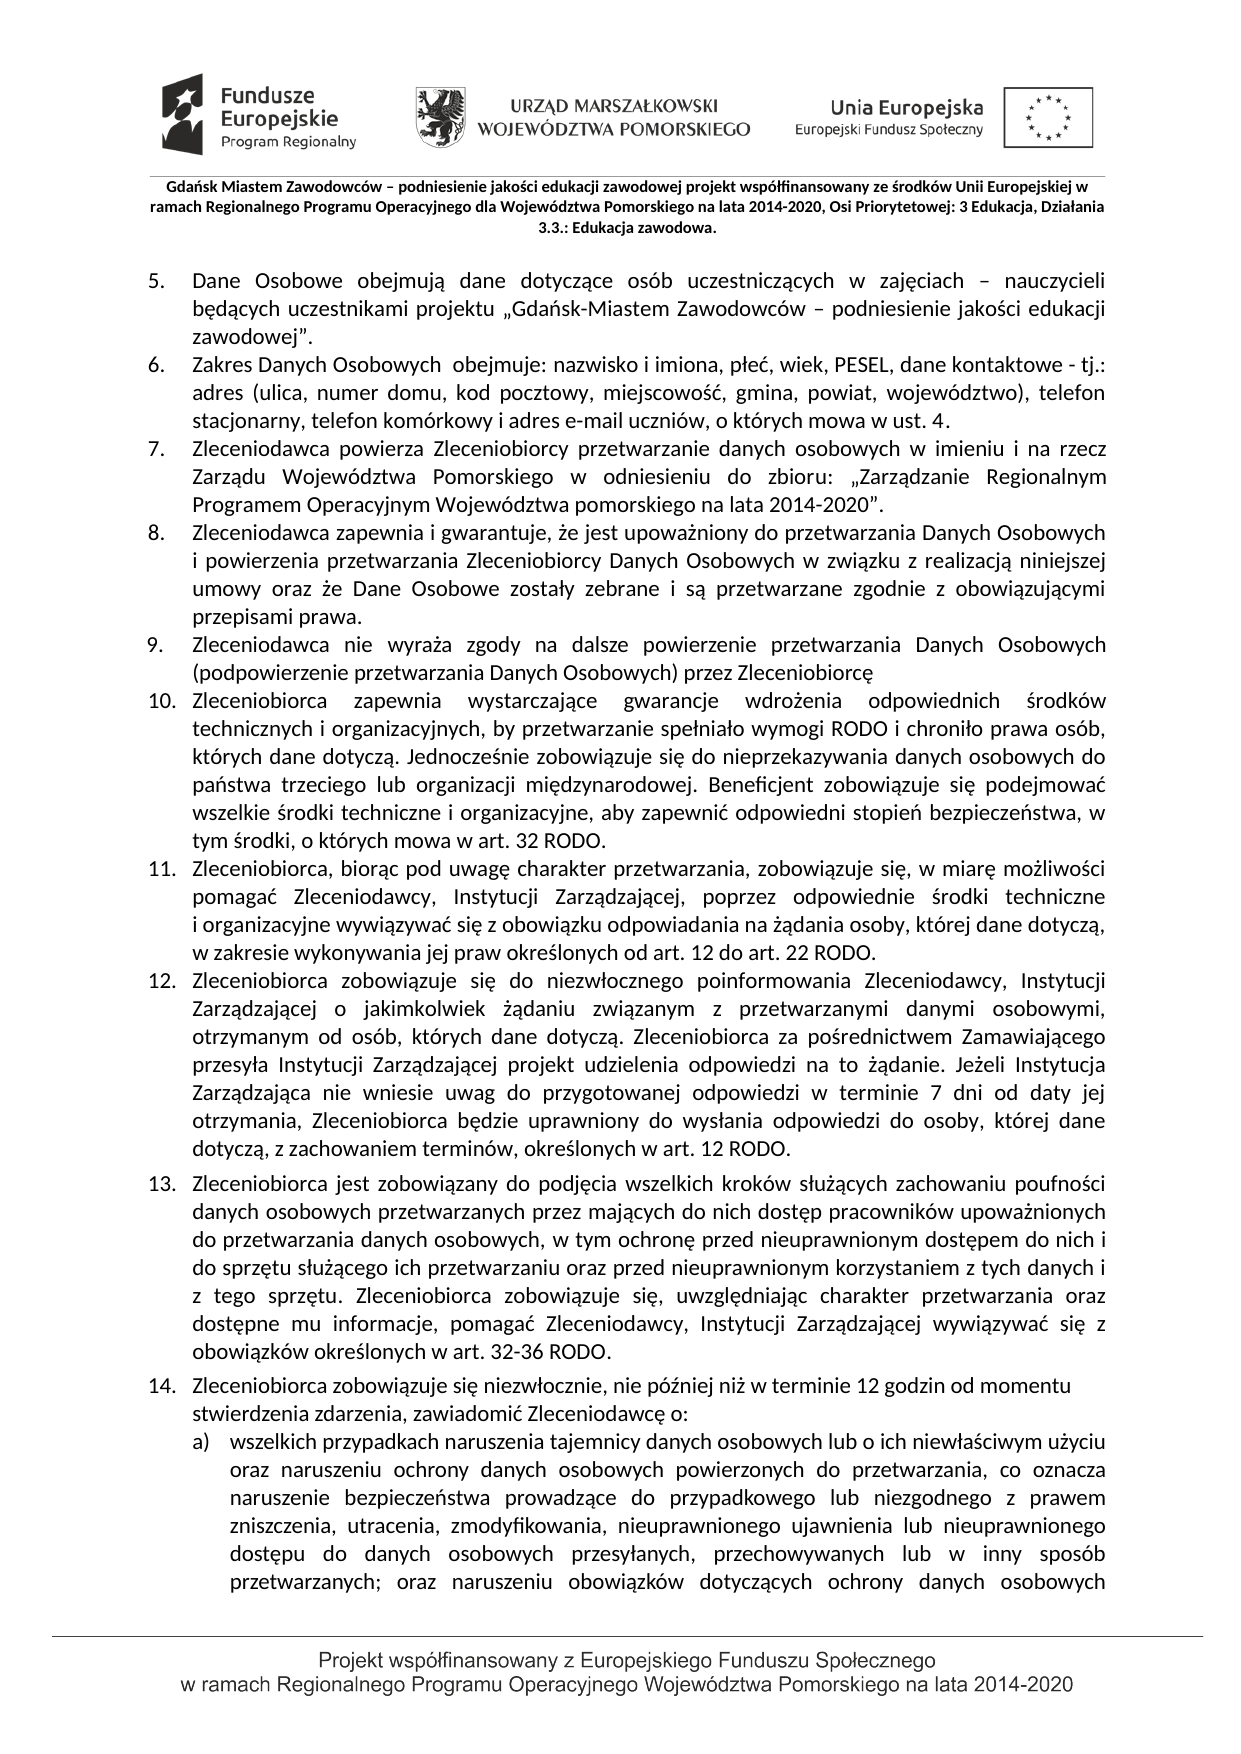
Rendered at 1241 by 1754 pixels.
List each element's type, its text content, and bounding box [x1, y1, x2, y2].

picture [51, 1636, 1204, 1696]
list Zleceniobiorca zobowiązuje się niezwłocznie, nie później niż w terminie 12 godzin od momentu stwierdzenia zdarzenia, zawiadomić Zleceniodawcę o: [148, 1371, 1107, 1427]
list Zleceniobiorca jest zobowiązany do podjęcia wszelkich kroków służących zachowaniu poufności danych osobowych przetwarzanych przez mających do nich dostęp pracowników upoważnionych do przetwarzania danych osobowych, w tym ochronę przed nieuprawnionym dostępem do nich i do sprzętu służącego ich przetwarzaniu oraz przed nieuprawnionym korzystaniem z tych danych i z tego sprzętu. Zleceniobiorca zobowiązuje się, uwzględniając charakter przetwarzania oraz dostępne mu informacje, pomagać Zleceniodawcy, Instytucji Zarządzającej wywiązywać się z obowiązków określonych w art. 32-36 RODO. [148, 1169, 1107, 1365]
list Zleceniodawca nie wyraża zgody na dalsze powierzenie przetwarzania Danych Osobowych (podpowierzenie przetwarzania Danych Osobowych) przez Zleceniobiorcę [146, 630, 1107, 686]
list Zleceniodawca powierza Zleceniobiorcy przetwarzanie danych osobowych w imieniu i na rzecz Zarządu Województwa Pomorskiego w odniesieniu do zbioru: „Zarządzanie Regionalnym Programem Operacyjnym Województwa pomorskiego na lata 2014-2020”. [148, 434, 1107, 518]
list Dane Osobowe obejmują dane dotyczące osób uczestniczących w zajęciach – nauczycieli będących uczestnikami projektu „Gdańsk-Miastem Zawodowców – podniesienie jakości edukacji zawodowej”. [148, 266, 1107, 350]
list Zakres Danych Osobowych obejmuje: nazwisko i imiona, płeć, wiek, PESEL, dane kontaktowe - tj.: adres (ulica, numer domu, kod pocztowy, miejscowość, gmina, powiat, województwo), telefon stacjonarny, telefon komórkowy i adres e-mail uczniów, o których mowa w ust. 4. [148, 350, 1107, 434]
list Zleceniobiorca zapewnia wystarczające gwarancje wdrożenia odpowiednich środków technicznych i organizacyjnych, by przetwarzanie spełniało wymogi RODO i chroniło prawa osób, których dane dotyczą. Jednocześnie zobowiązuje się do nieprzekazywania danych osobowych do państwa trzeciego lub organizacji międzynarodowej. Beneficjent zobowiązuje się podejmować wszelkie środki techniczne i organizacyjne, aby zapewnić odpowiedni stopień bezpieczeństwa, w tym środki, o których mowa w art. 32 RODO. [148, 686, 1107, 854]
picture [149, 73, 1106, 177]
list Zleceniobiorca zobowiązuje się do niezwłocznego poinformowania Zleceniodawcy, Instytucji Zarządzającej o jakimkolwiek żądaniu związanym z przetwarzanymi danymi osobowymi, otrzymanym od osób, których dane dotyczą. Zleceniobiorca za pośrednictwem Zamawiającego przesyła Instytucji Zarządzającej projekt udzielenia odpowiedzi na to żądanie. Jeżeli Instytucja Zarządzająca nie wniesie uwag do przygotowanej odpowiedzi w terminie 7 dni od daty jej otrzymania, Zleceniobiorca będzie uprawniony do wysłania odpowiedzi do osoby, której dane dotyczą, z zachowaniem terminów, określonych w art. 12 RODO. [148, 966, 1107, 1163]
list Zleceniodawca zapewnia i gwarantuje, że jest upoważniony do przetwarzania Danych Osobowych i powierzenia przetwarzania Zleceniobiorcy Danych Osobowych w związku z realizacją niniejszej umowy oraz że Dane Osobowe zostały zebrane i są przetwarzane zgodnie z obowiązującymi przepisami prawa. [148, 518, 1107, 630]
list Zleceniobiorca, biorąc pod uwagę charakter przetwarzania, zobowiązuje się, w miarę możliwości pomagać Zleceniodawcy, Instytucji Zarządzającej, poprzez odpowiednie środki techniczne i organizacyjne wywiązywać się z obowiązku odpowiadania na żądania osoby, której dane dotyczą, w zakresie wykonywania jej praw określonych od art. 12 do art. 22 RODO. [148, 854, 1107, 966]
